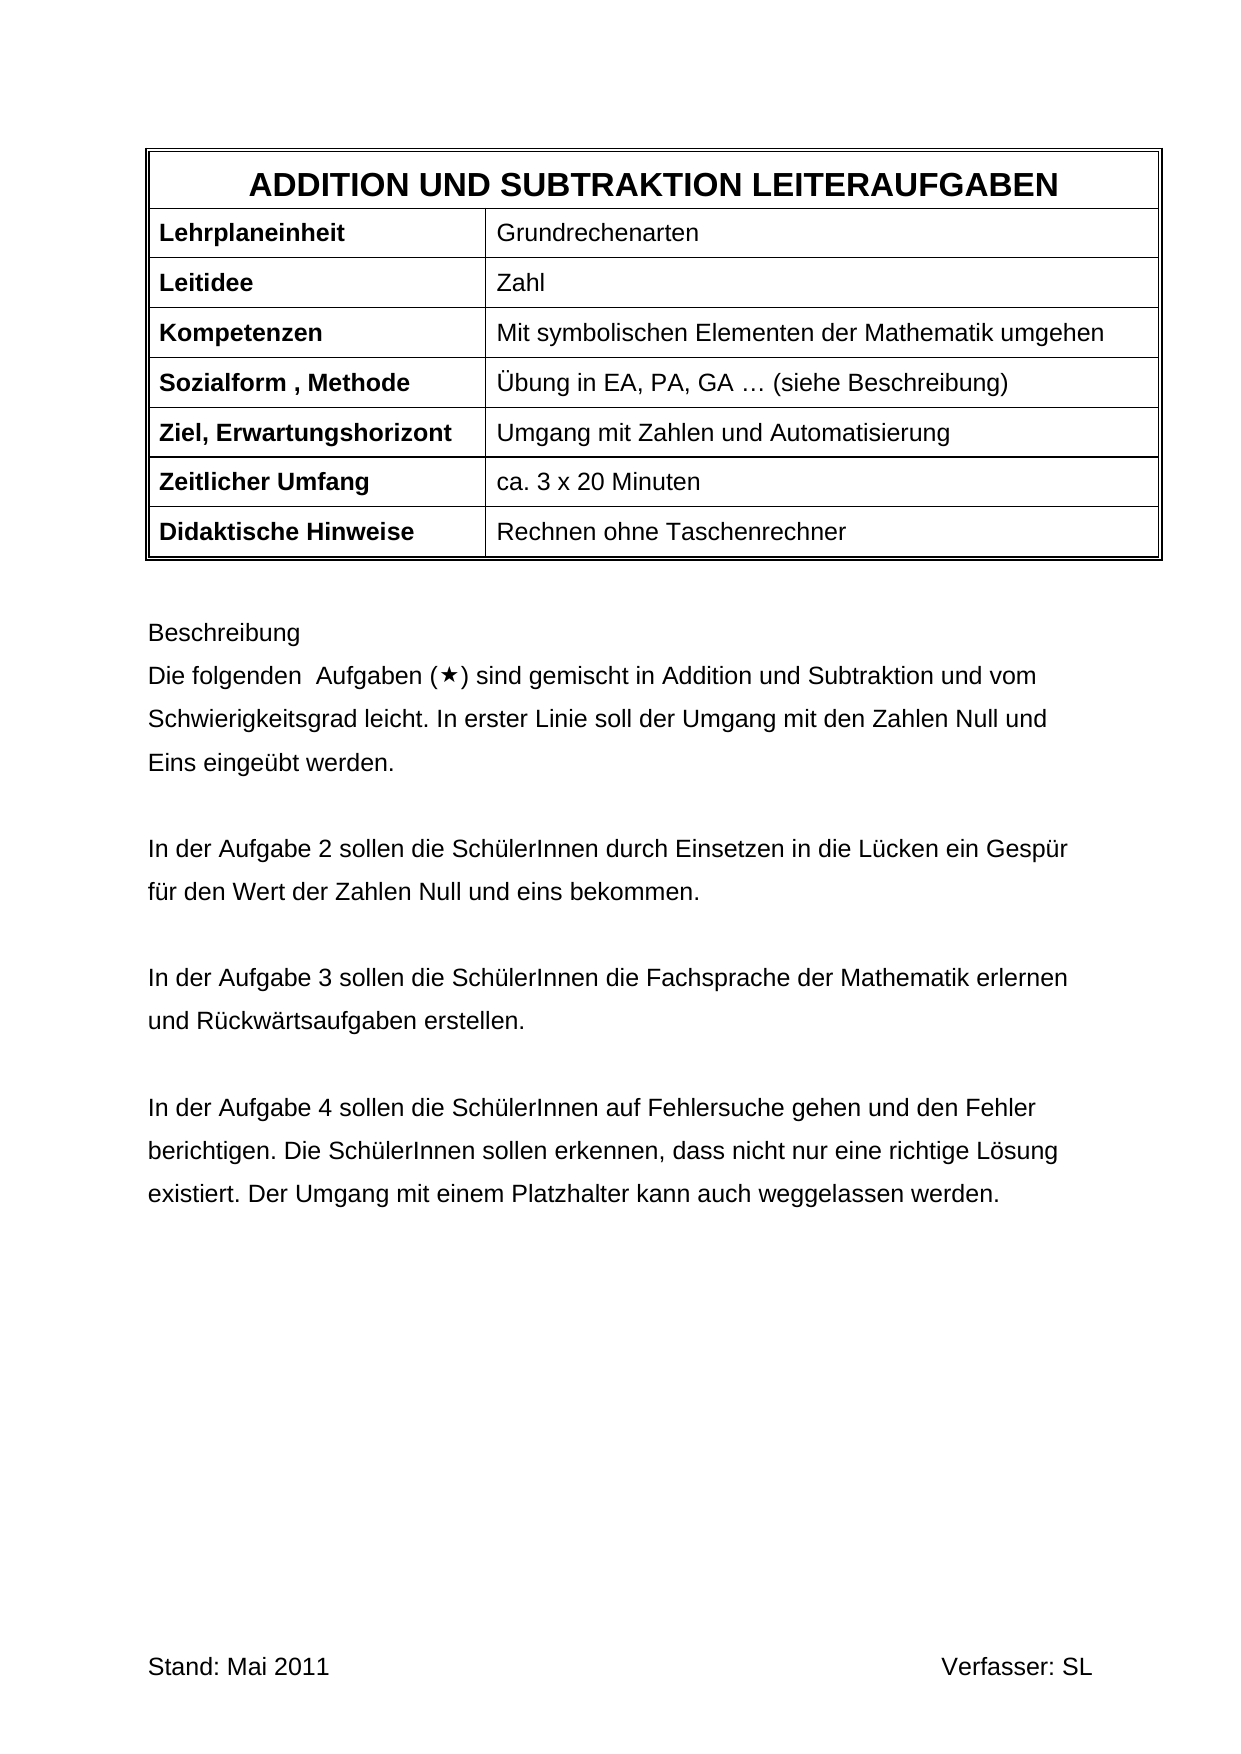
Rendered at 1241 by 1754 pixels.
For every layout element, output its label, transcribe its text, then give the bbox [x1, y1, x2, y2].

table_cell Ziel, Erwartungshorizont [150, 408, 485, 456]
table_cell Rechnen ohne Taschenrechner [486, 507, 1158, 556]
text Beschreibung [148, 618, 1093, 647]
text In der Aufgabe 2 sollen die SchülerInnen durch Einsetzen in die Lücken ein Gespür für den Wert der Zahlen Null und eins bekommen. [148, 834, 1093, 906]
table_cell Mit symbolischen Elementen der Mathematik umgehen [486, 308, 1158, 357]
table_cell ca. 3 x 20 Minuten [486, 458, 1158, 506]
table_cell Zeitlicher Umfang [150, 458, 485, 506]
table_cell Kompetenzen [150, 308, 485, 357]
table_cell Umgang mit Zahlen und Automatisierung [486, 408, 1158, 456]
table_header Addition und Subtraktion Leiteraufgaben [150, 152, 1158, 207]
table_cell Lehrplaneinheit [150, 209, 485, 257]
table_cell Leitidee [150, 258, 485, 307]
table_cell Grundrechenarten [486, 209, 1158, 257]
table_cell Sozialform , Methode [150, 358, 485, 407]
text In der Aufgabe 4 sollen die SchülerInnen auf Fehlersuche gehen und den Fehler berichtigen. Die SchülerInnen sollen erkennen, dass nicht nur eine richtige Lösung existiert. Der Umgang mit einem Platzhalter kann auch weggelassen werden. [148, 1093, 1093, 1208]
text Die folgenden Aufgaben () sind gemischt in Addition und Subtraktion und vom Schwierigkeitsgrad leicht. In erster Linie soll der Umgang mit den Zahlen Null und Eins eingeübt werden. [148, 661, 1093, 776]
table_cell Zahl [486, 258, 1158, 307]
table_cell Didaktische Hinweise [150, 507, 485, 556]
text In der Aufgabe 3 sollen die SchülerInnen die Fachsprache der Mathematik erlernen und Rückwärtsaufgaben erstellen. [148, 963, 1093, 1035]
table_cell Übung in EA, PA, GA … (siehe Beschreibung) [486, 358, 1158, 407]
